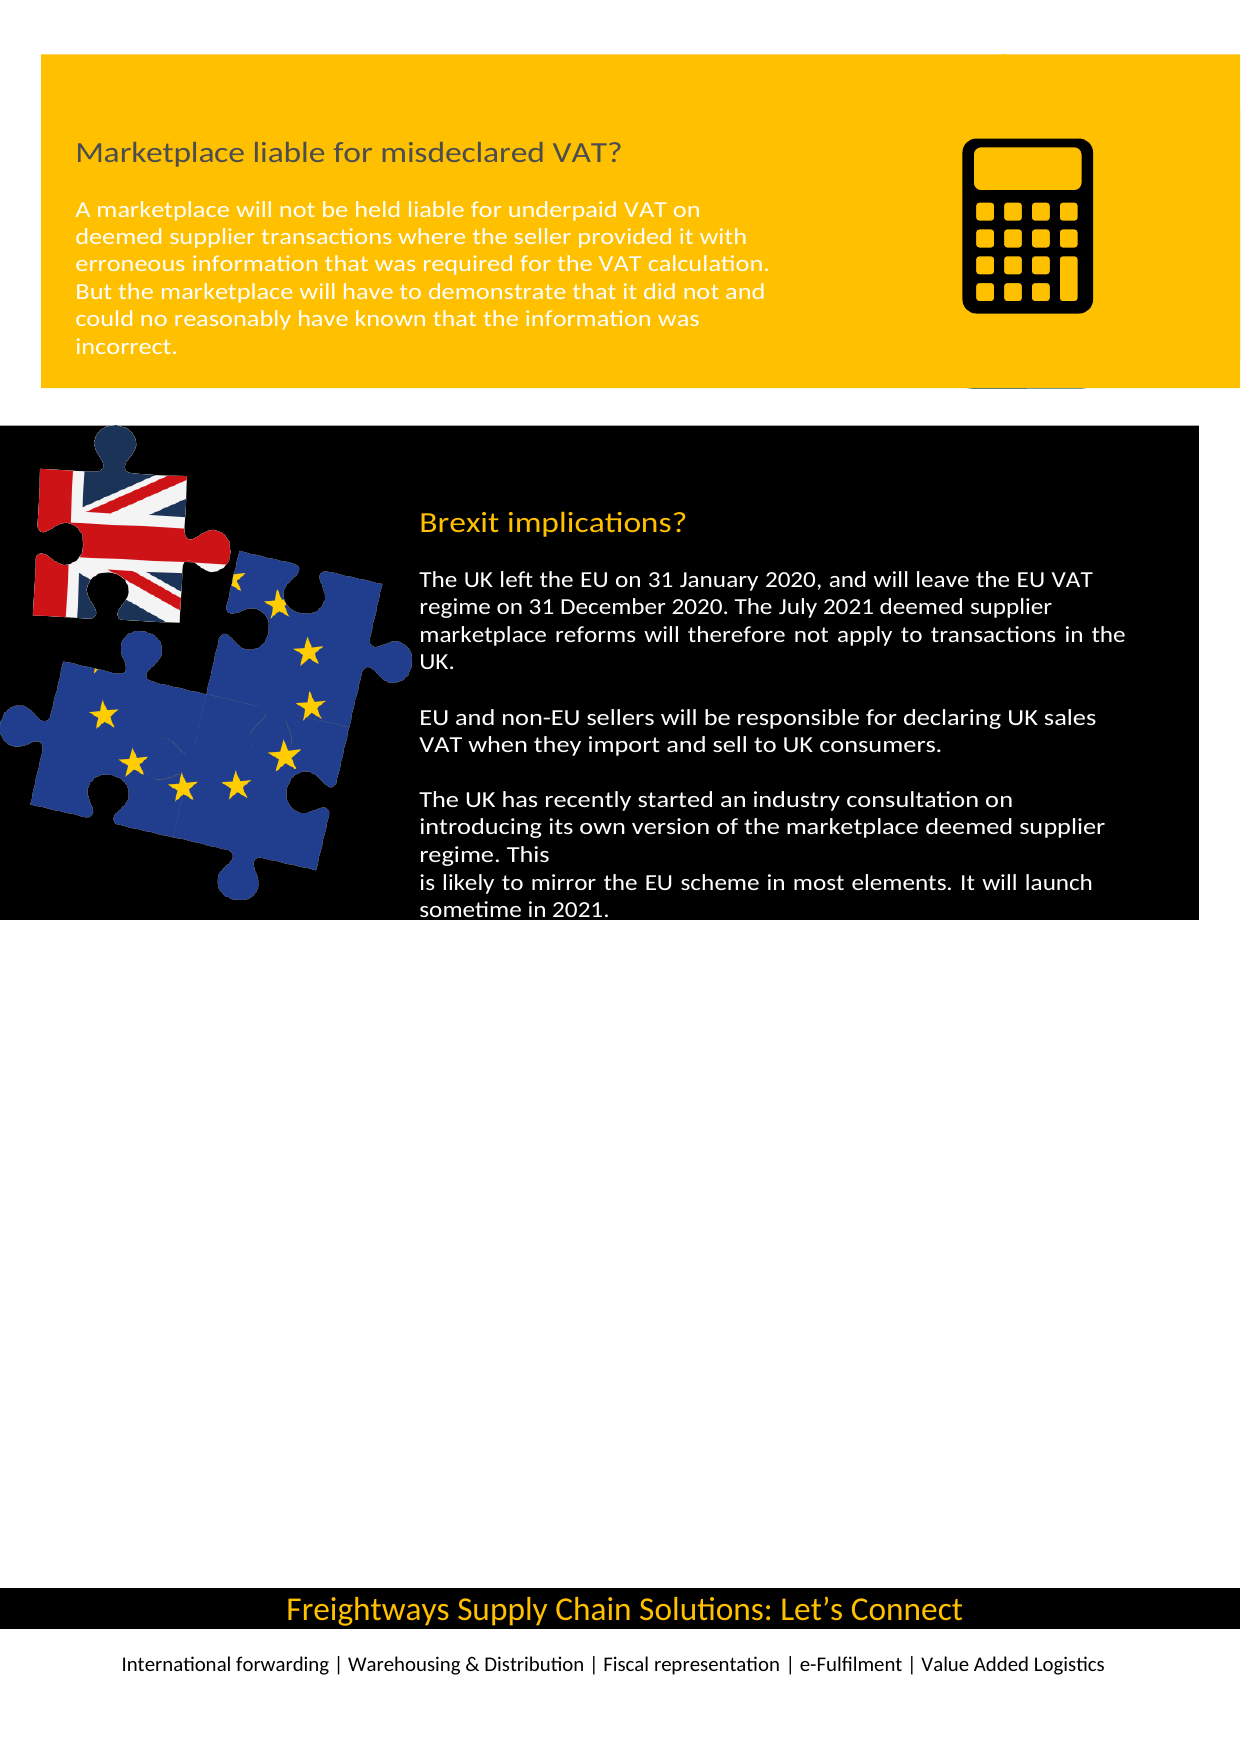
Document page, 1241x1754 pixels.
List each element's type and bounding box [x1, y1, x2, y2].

picture [0, 425, 412, 900]
